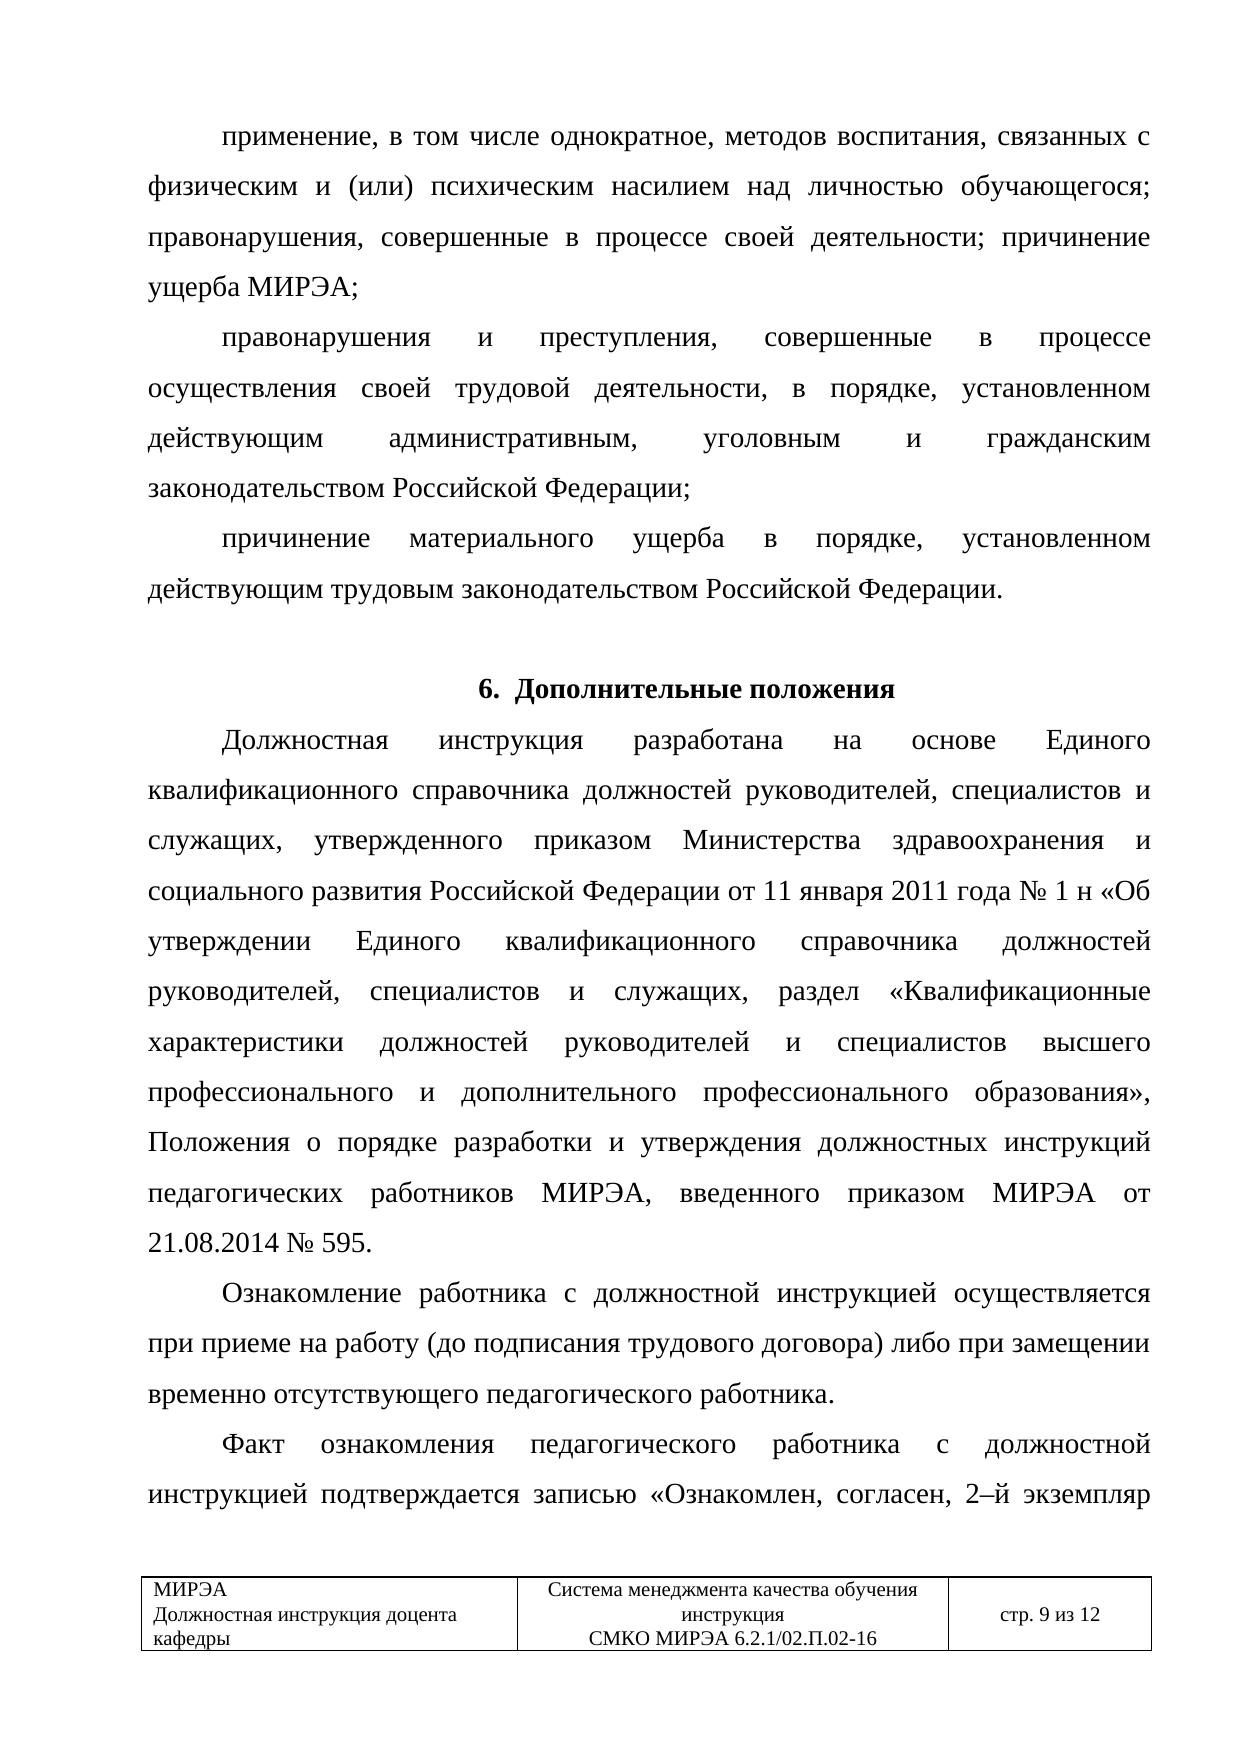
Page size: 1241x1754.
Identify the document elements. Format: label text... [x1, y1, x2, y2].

text Должностная инструкция разработана на основе Единого квалификационного справочника должностей руководителей, специалистов и служащих, утвержденного приказом Министерства здравоохранения и социального развития Российской Федерации от 11 января 2011 года № 1 н «Об утверждении Единого квалификационного справочника должностей руководителей, специалистов и служащих, раздел «Квалификационные характеристики должностей руководителей и специалистов высшего профессионального и дополнительного профессионального образования», Положения о порядке разработки и утверждения должностных инструкций педагогических работников МИРЭА, введенного приказом МИРЭА от 21.08.2014 № 595. [148, 722, 1152, 1258]
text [148, 1426, 1152, 1510]
text 6. Дополнительные положения [148, 672, 1152, 705]
text причинение материального ущерба в порядке, установленном действующим трудовым законодательством Российской Федерации. [148, 521, 1152, 604]
text правонарушения и преступления, совершенные в процессе осуществления своей трудовой деятельности, в порядке, установленном действующим административным, уголовным и гражданским законодательством Российской Федерации; [148, 319, 1152, 504]
text Ознакомление работника с должностной инструкцией осуществляется при приеме на работу (до подписания трудового договора) либо при замещении временно отсутствующего педагогического работника. [148, 1275, 1152, 1409]
text применение, в том числе однократное, методов воспитания, связанных с физическим и (или) психическим насилием над личностью обучающегося; правонарушения, совершенные в процессе своей деятельности; причинение ущерба МИРЭА; [148, 118, 1152, 303]
